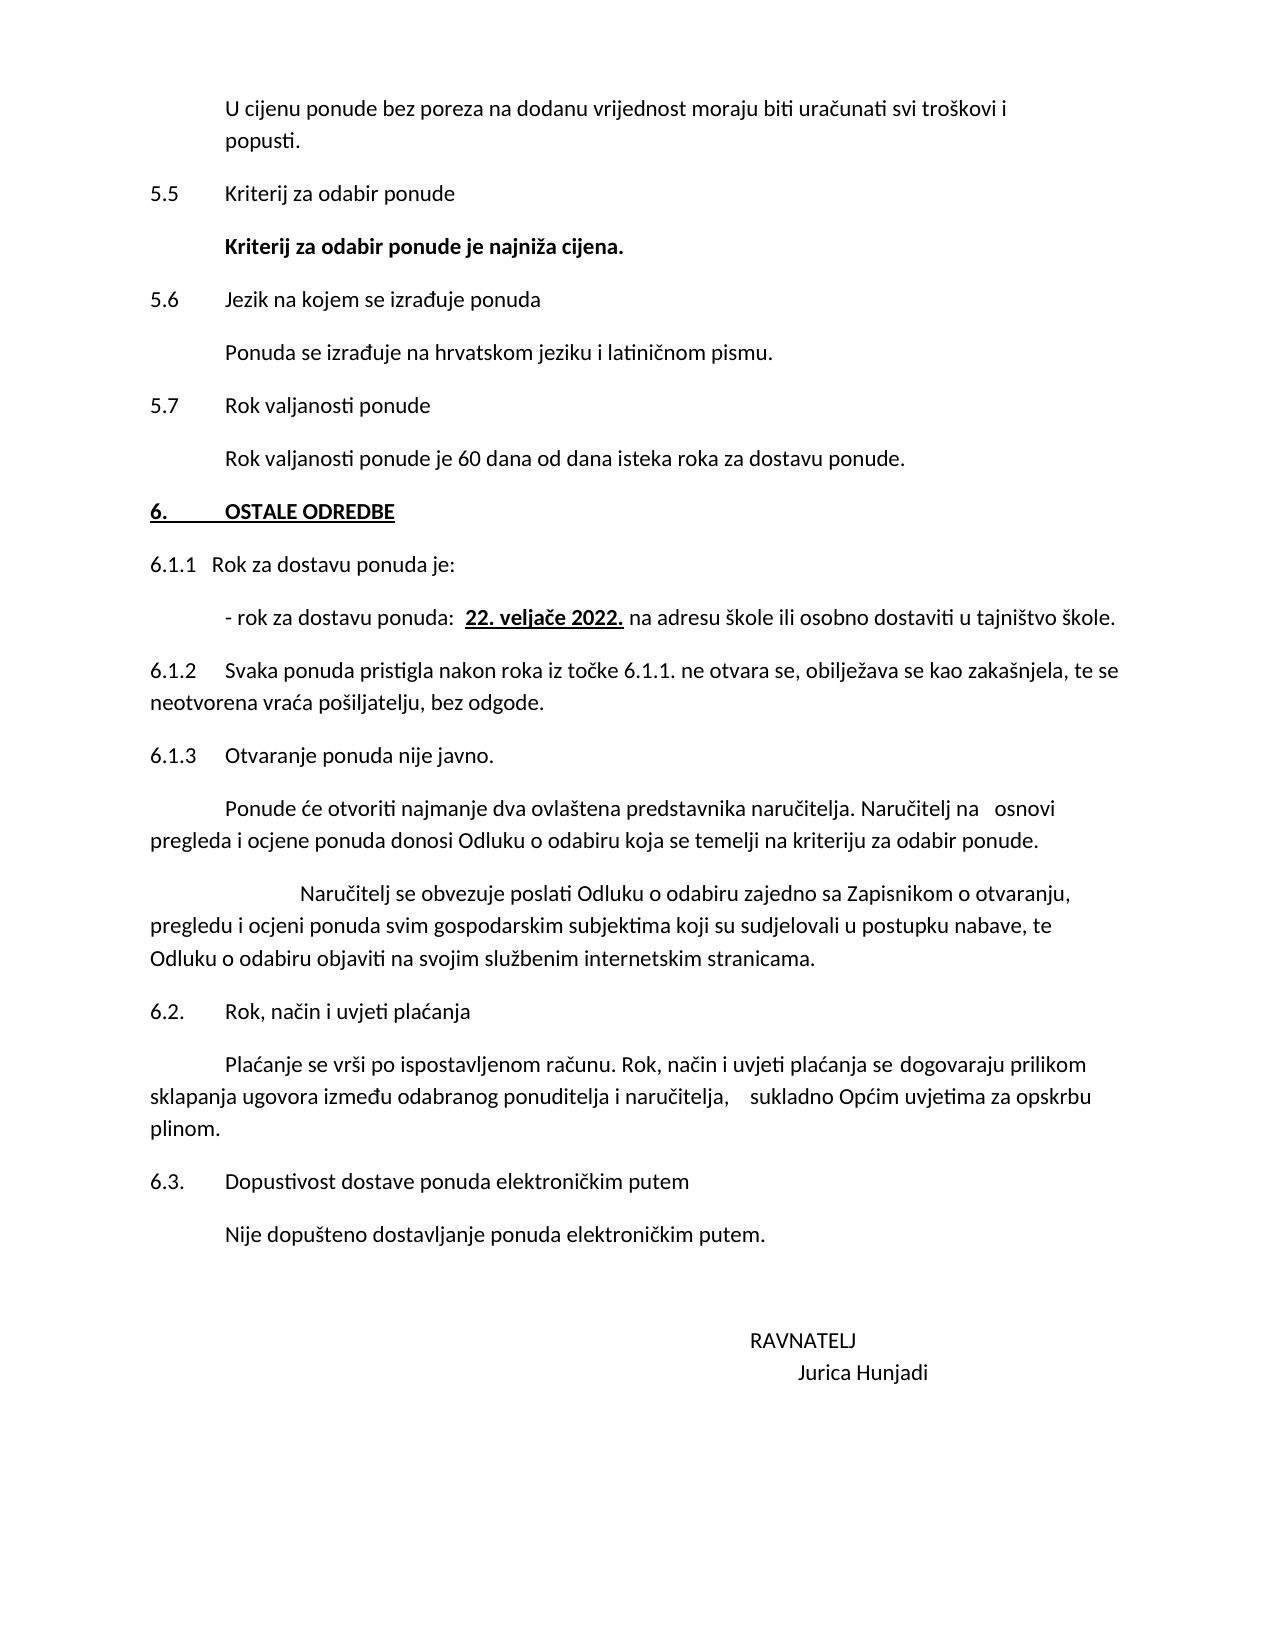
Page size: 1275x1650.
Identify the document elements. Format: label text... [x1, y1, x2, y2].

text Kriterij za odabir ponude je najniža cijena. [150, 232, 1125, 260]
text 6.1.1 Rok za dostavu ponuda je: [150, 550, 1125, 578]
text RAVNATELJ Jurica Hunjadi [150, 1326, 1125, 1387]
text 5.6 Jezik na kojem se izrađuje ponuda [150, 285, 1125, 313]
text Ponuda se izrađuje na hrvatskom jeziku i latiničnom pismu. [150, 338, 1125, 366]
text Naručitelj se obvezuje poslati Odluku o odabiru zajedno sa Zapisnikom o otvaranju, pregledu i ocjeni ponuda svim gospodarskim subjektima koji su sudjelovali u postupku nabave, te Odluku o odabiru objaviti na svojim službenim internetskim stranicama. [150, 879, 1125, 972]
text Ponude će otvoriti najmanje dva ovlaštena predstavnika naručitelja. Naručitelj na osnovi pregleda i ocjene ponuda donosi Odluku o odabiru koja se temelji na kriteriju za odabir ponude. [150, 794, 1125, 854]
text 6.3. Dopustivost dostave ponuda elektroničkim putem [150, 1167, 1125, 1195]
text Nije dopušteno dostavljanje ponuda elektroničkim putem. [150, 1220, 1125, 1248]
text Plaćanje se vrši po ispostavljenom računu. Rok, način i uvjeti plaćanja se dogovaraju prilikom sklapanja ugovora između odabranog ponuditelja i naručitelja, sukladno Općim uvjetima za opskrbu plinom. [150, 1050, 1125, 1142]
text 6.1.2 Svaka ponuda pristigla nakon roka iz točke 6.1.1. ne otvara se, obilježava se kao zakašnjela, te se neotvorena vraća pošiljatelju, bez odgode. [150, 656, 1125, 716]
text 5.5 Kriterij za odabir ponude [150, 179, 1125, 207]
text 5.7 Rok valjanosti ponude [150, 391, 1125, 419]
text 6. OSTALE ODREDBE [150, 497, 1125, 525]
text 6.1.3 Otvaranje ponuda nije javno. [150, 741, 1125, 769]
text U cijenu ponude bez poreza na dodanu vrijednost moraju biti uračunati svi troškovi i popusti. [150, 94, 1125, 154]
text Rok valjanosti ponude je 60 dana od dana isteka roka za dostavu ponude. [150, 444, 1125, 472]
text - rok za dostavu ponuda: 22. veljače 2022. na adresu škole ili osobno dostaviti u tajništvo škole. [150, 603, 1125, 631]
text 6.2. Rok, način i uvjeti plaćanja [150, 997, 1125, 1025]
